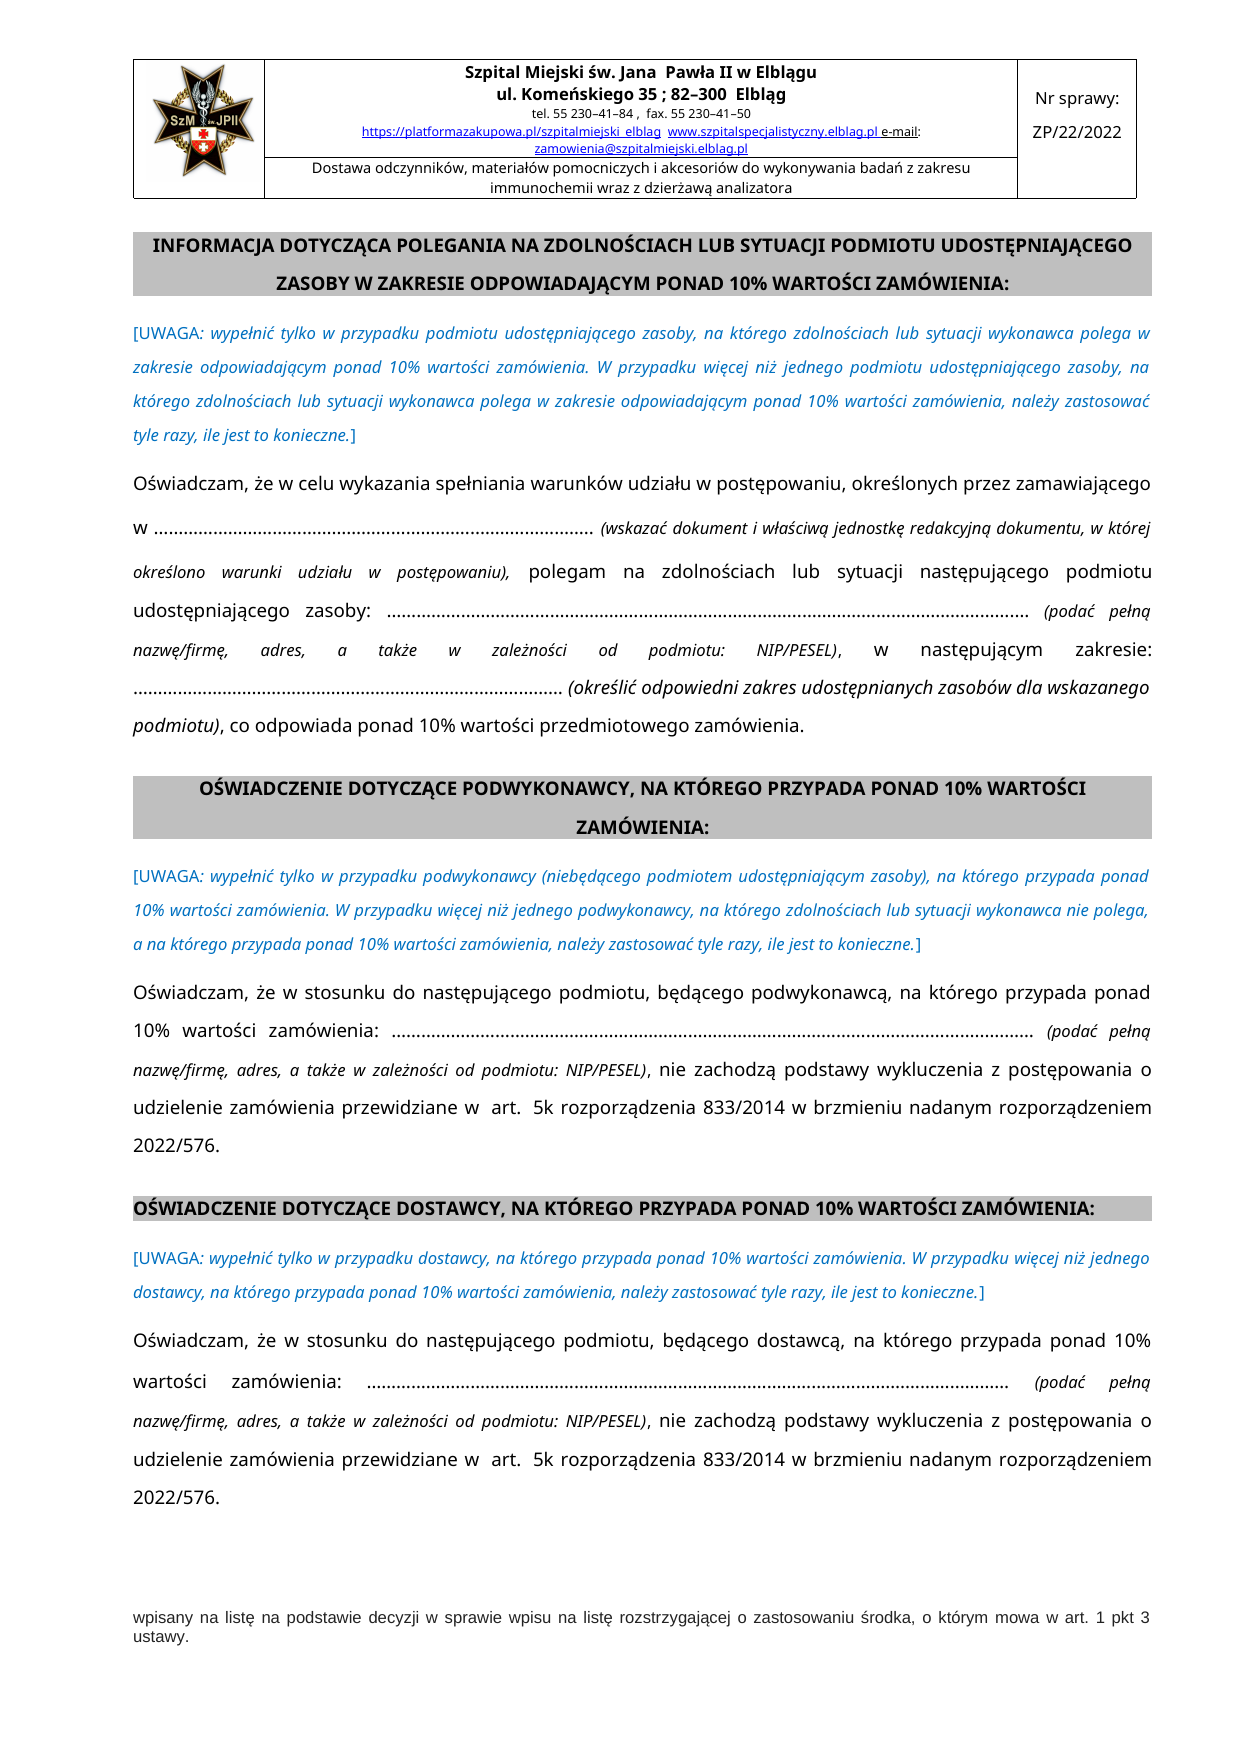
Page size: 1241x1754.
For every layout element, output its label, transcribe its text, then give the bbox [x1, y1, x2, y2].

text [UWAGA: wypełnić tylko w przypadku dostawcy, na którego przypada ponad 10% wartości zamówienia. W przypadku więcej niż jednego dostawcy, na którego przypada ponad 10% wartości zamówienia, należy zastosować tyle razy, ile jest to konieczne.] [133, 1246, 1152, 1303]
text Oświadczam, że w stosunku do następującego podmiotu, będącego dostawcą, na którego przypada ponad 10% wartości zamówienia: ……………………………………………………………………………………………….………..….…… (podać pełną nazwę/firmę, adres, a także w zależności od podmiotu: NIP/PESEL), nie zachodzą podstawy wykluczenia z postępowania o udzielenie zamówienia przewidziane w art. 5k rozporządzenia 833/2014 w brzmieniu nadanym rozporządzeniem 2022/576. [133, 1327, 1152, 1510]
text Oświadczam, że w celu wykazania spełniania warunków udziału w postępowaniu, określonych przez zamawiającego w ………………………………………………………...………………….. (wskazać dokument i właściwą jednostkę redakcyjną dokumentu, w której określono warunki udziału w postępowaniu), polegam na zdolnościach lub sytuacji następującego podmiotu udostępniającego zasoby: ………………………………………………………………………...…………………………………….… (podać pełną nazwę/firmę, adres, a także w zależności od podmiotu: NIP/PESEL), w następującym zakresie: …………………………………………………………………………… (określić odpowiedni zakres udostępnianych zasobów dla wskazanego podmiotu), co odpowiada ponad 10% wartości przedmiotowego zamówienia. [133, 470, 1152, 738]
text Oświadczam, że w stosunku do następującego podmiotu, będącego podwykonawcą, na którego przypada ponad 10% wartości zamówienia: ……………………………………………………………………………………………….………..….…… (podać pełną nazwę/firmę, adres, a także w zależności od podmiotu: NIP/PESEL), nie zachodzą podstawy wykluczenia z postępowania o udzielenie zamówienia przewidziane w art. 5k rozporządzenia 833/2014 w brzmieniu nadanym rozporządzeniem 2022/576. [133, 979, 1152, 1158]
text OŚWIADCZENIE DOTYCZĄCE DOSTAWCY, NA KTÓREGO PRZYPADA PONAD 10% WARTOŚCI ZAMÓWIENIA: [133, 1196, 1152, 1221]
text OŚWIADCZENIE DOTYCZĄCE PODWYKONAWCY, NA KTÓREGO PRZYPADA PONAD 10% WARTOŚCI ZAMÓWIENIA: [133, 776, 1152, 839]
text [UWAGA: wypełnić tylko w przypadku podmiotu udostępniającego zasoby, na którego zdolnościach lub sytuacji wykonawca polega w zakresie odpowiadającym ponad 10% wartości zamówienia. W przypadku więcej niż jednego podmiotu udostępniającego zasoby, na którego zdolnościach lub sytuacji wykonawca polega w zakresie odpowiadającym ponad 10% wartości zamówienia, należy zastosować tyle razy, ile jest to konieczne.] [133, 321, 1152, 446]
text INFORMACJA DOTYCZĄCA POLEGANIA NA ZDOLNOŚCIACH LUB SYTUACJI PODMIOTU UDOSTĘPNIAJĄCEGO ZASOBY W ZAKRESIE ODPOWIADAJĄCYM PONAD 10% WARTOŚCI ZAMÓWIENIA: [133, 232, 1152, 296]
text [UWAGA: wypełnić tylko w przypadku podwykonawcy (niebędącego podmiotem udostępniającym zasoby), na którego przypada ponad 10% wartości zamówienia. W przypadku więcej niż jednego podwykonawcy, na którego zdolnościach lub sytuacji wykonawca nie polega, a na którego przypada ponad 10% wartości zamówienia, należy zastosować tyle razy, ile jest to konieczne.] [133, 865, 1152, 956]
picture [145, 60, 262, 182]
